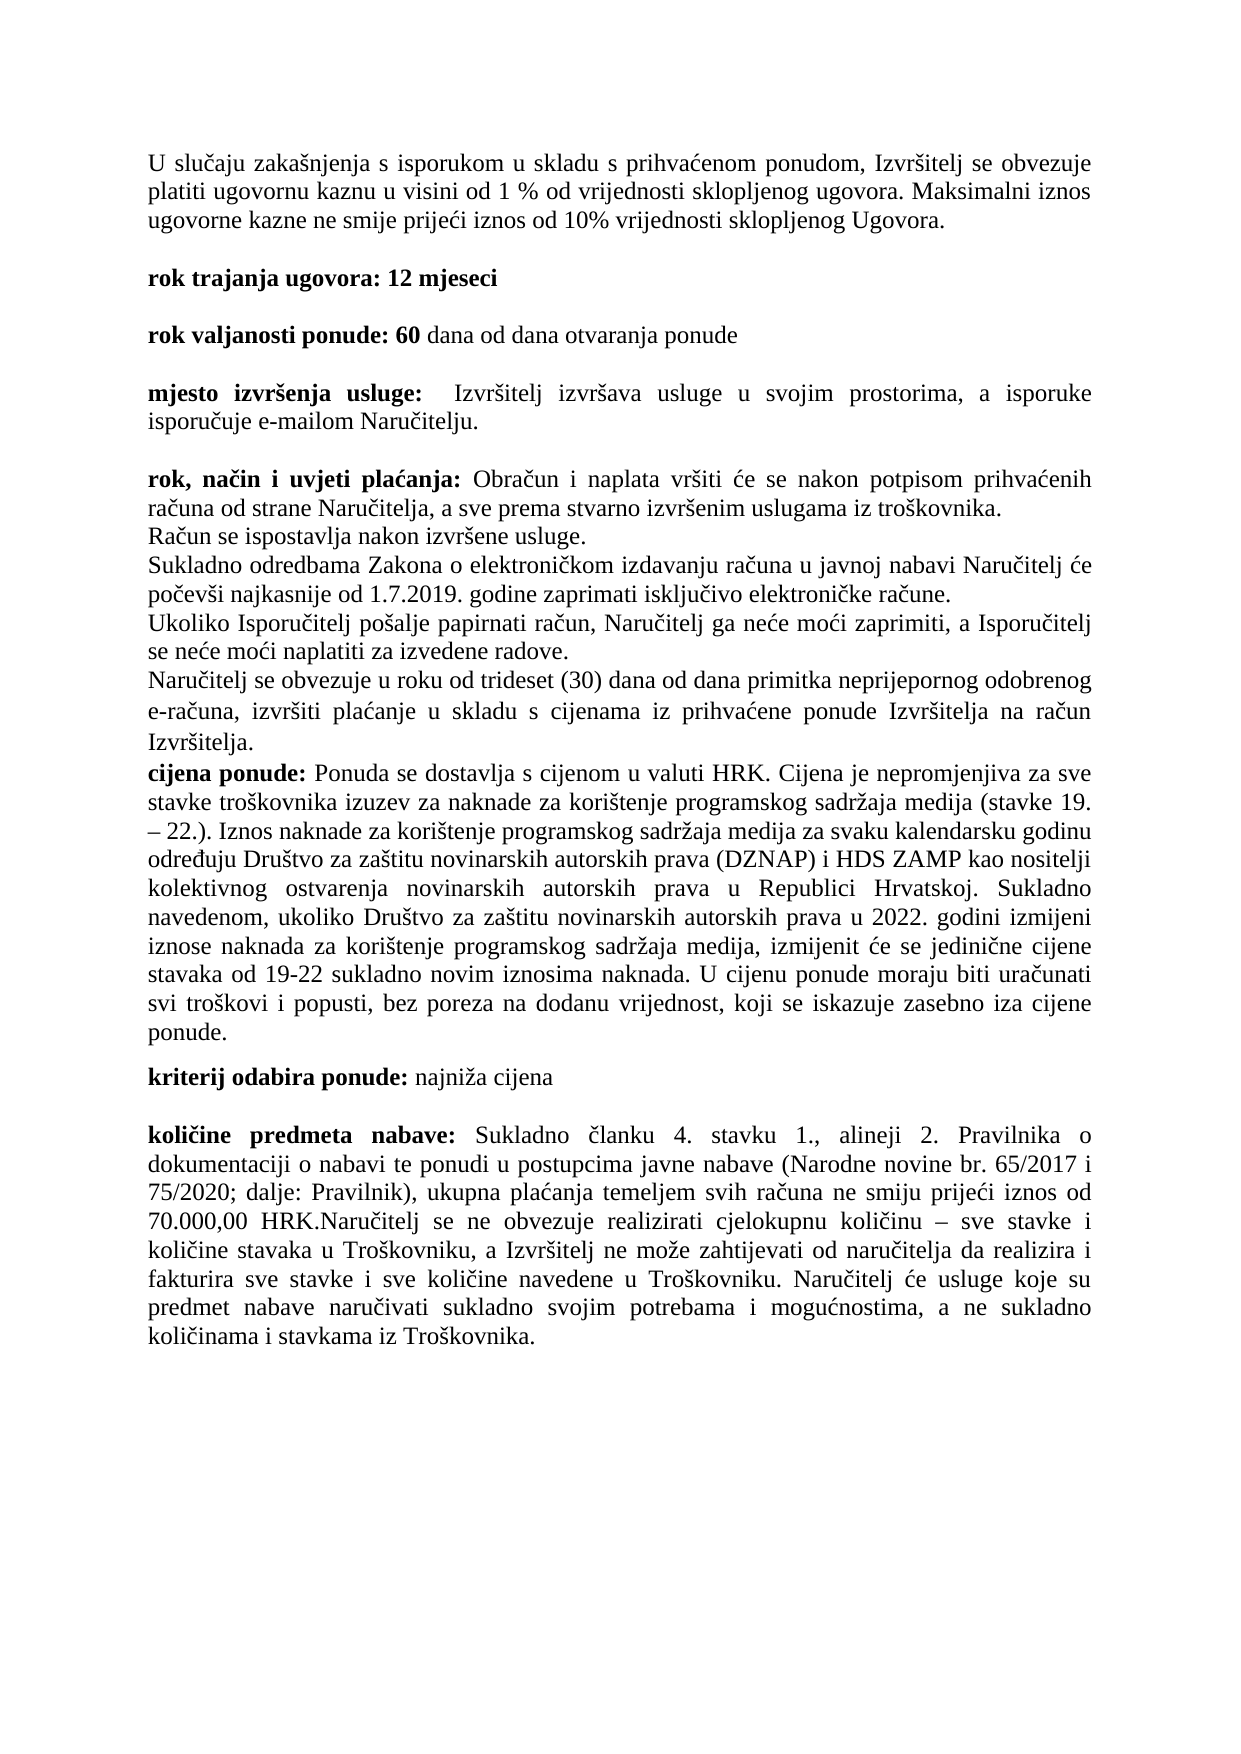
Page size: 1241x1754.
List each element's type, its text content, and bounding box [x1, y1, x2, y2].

text rok valjanosti ponude: 60 dana od dana otvaranja ponude [148, 320, 1093, 349]
text rok, način i uvjeti plaćanja: Obračun i naplata vršiti će se nakon potpisom prihvaćenih računa od strane Naručitelja, a sve prema stvarno izvršenim uslugama iz troškovnika. [148, 464, 1093, 521]
text kriterij odabira ponude: najniža cijena [148, 1062, 1093, 1091]
text cijena ponude: Ponuda se dostavlja s cijenom u valuti HRK. Cijena je nepromjenjiva za sve stavke troškovnika izuzev za naknade za korištenje programskog sadržaja medija (stavke 19. – 22.). Iznos naknade za korištenje programskog sadržaja medija za svaku kalendarsku godinu određuju Društvo za zaštitu novinarskih autorskih prava (DZNAP) i HDS ZAMP kao nositelji kolektivnog ostvarenja novinarskih autorskih prava u Republici Hrvatskoj. Sukladno navedenom, ukoliko Društvo za zaštitu novinarskih autorskih prava u 2022. godini izmijeni iznose naknada za korištenje programskog sadržaja medija, izmijenit će se jedinične cijene stavaka od 19-22 sukladno novim iznosima naknada. U cijenu ponude moraju biti uračunati svi troškovi i popusti, bez poreza na dodanu vrijednost, koji se iskazuje zasebno iza cijene ponude. [148, 758, 1093, 1046]
text mjesto izvršenja usluge: Izvršitelj izvršava usluge u svojim prostorima, a isporuke isporučuje e-mailom Naručitelju. [148, 378, 1093, 435]
text Ukoliko Isporučitelj pošalje papirnati račun, Naručitelj ga neće moći zaprimiti, a Isporučitelj se neće moći naplatiti za izvedene radove. [148, 608, 1093, 665]
text Račun se ispostavlja nakon izvršene usluge. [148, 521, 1093, 550]
text U slučaju zakašnjenja s isporukom u skladu s prihvaćenom ponudom, Izvršitelj se obvezuje platiti ugovornu kaznu u visini od 1 % od vrijednosti sklopljenog ugovora. Maksimalni iznos ugovorne kazne ne smije prijeći iznos od 10% vrijednosti sklopljenog Ugovora. [148, 148, 1093, 234]
text količine predmeta nabave: Sukladno članku 4. stavku 1., alineji 2. Pravilnika o dokumentaciji o nabavi te ponudi u postupcima javne nabave (Narodne novine br. 65/2017 i 75/2020; dalje: Pravilnik), ukupna plaćanja temeljem svih računa ne smiju prijeći iznos od 70.000,00 HRK.Naručitelj se ne obvezuje realizirati cjelokupnu količinu – sve stavke i količine stavaka u Troškovniku, a Izvršitelj ne može zahtijevati od naručitelja da realizira i fakturira sve stavke i sve količine navedene u Troškovniku. Naručitelj će usluge koje su predmet nabave naručivati sukladno svojim potrebama i mogućnostima, a ne sukladno količinama i stavkama iz Troškovnika. [148, 1120, 1093, 1350]
text Naručitelj se obvezuje u roku od trideset (30) dana od dana primitka neprijepornog odobrenog e-računa, izvršiti plaćanje u skladu s cijenama iz prihvaćene ponude Izvršitelja na račun Izvršitelja. [148, 665, 1093, 756]
text Sukladno odredbama Zakona o elektroničkom izdavanju računa u javnoj nabavi Naručitelj će počevši najkasnije od 1.7.2019. godine zaprimati isključivo elektroničke račune. [148, 550, 1093, 608]
text rok trajanja ugovora: 12 mjeseci [148, 263, 1093, 291]
